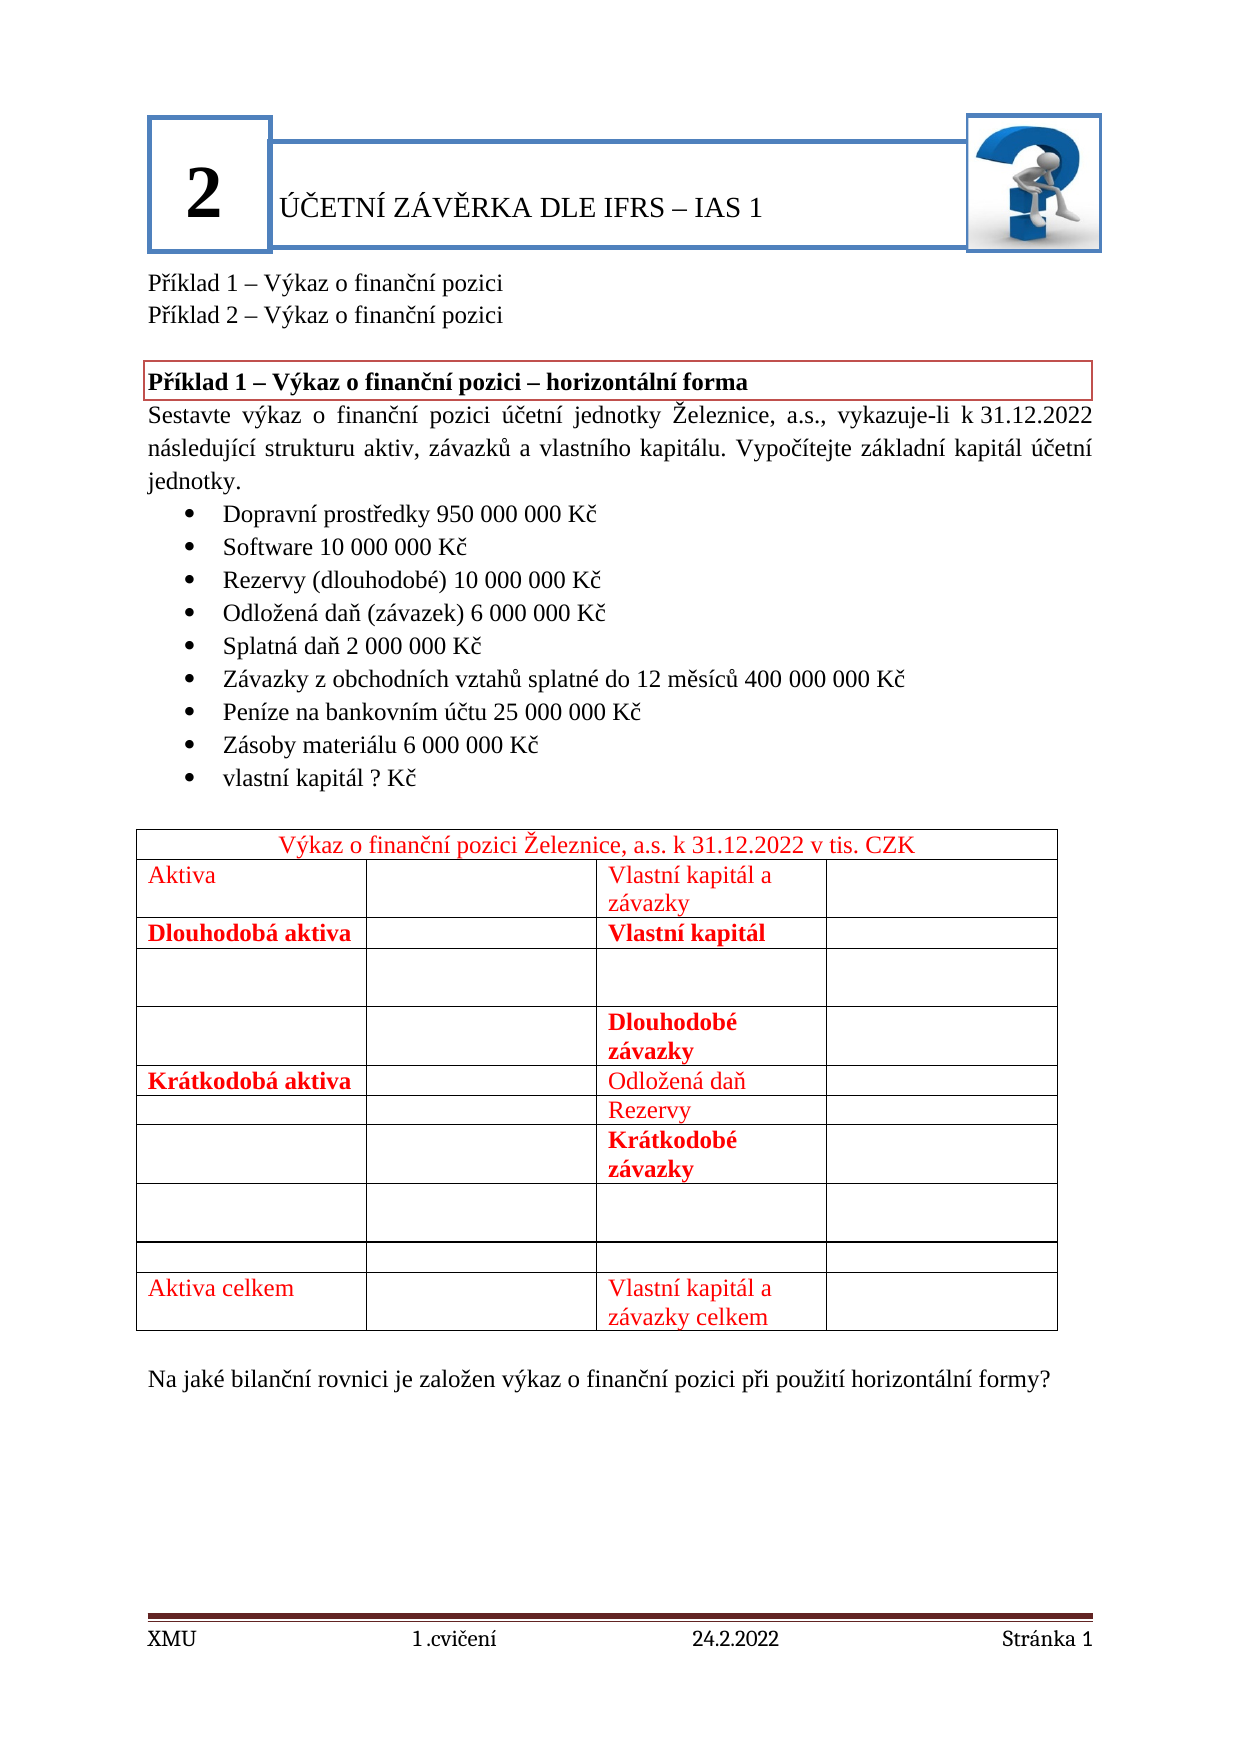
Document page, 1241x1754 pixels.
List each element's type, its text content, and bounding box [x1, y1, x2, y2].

table_cell Rezervy [597, 1096, 826, 1124]
table_cell [137, 1096, 366, 1124]
table_cell Krátkodobá aktiva [137, 1066, 366, 1094]
text Sestavte výkaz o finanční pozici účetní jednotky Železnice, a.s., vykazuje-li k 31.12.2022 následující strukturu aktiv, závazků a vlastního kapitálu. Vypočítejte základní kapitál účetní jednotky. [148, 401, 1093, 494]
list Závazky z obchodních vztahů splatné do 12 měsíců 400 000 000 Kč [185, 664, 1093, 693]
table_cell Dlouhodobé závazky [597, 1007, 826, 1065]
table_cell [137, 1007, 366, 1065]
text 2 ÚČETNÍ ZÁVĚRKA DLE IFRS – IAS 1 [152, 148, 267, 234]
list Software 10 000 000 Kč [185, 532, 1093, 561]
list Zásoby materiálu 6 000 000 Kč [185, 730, 1093, 759]
table_cell [367, 1066, 596, 1094]
table_cell [597, 949, 826, 1006]
list Splatná daň 2 000 000 Kč [185, 631, 1093, 659]
table_cell [367, 1273, 596, 1330]
table_cell Odložená daň [597, 1066, 826, 1094]
table_cell [827, 918, 1057, 948]
table_cell [367, 1184, 596, 1241]
table_cell Krátkodobé závazky [597, 1125, 826, 1183]
table_cell [597, 1243, 826, 1272]
text 2 ÚČETNÍ ZÁVĚRKA DLE IFRS – IAS 1 [273, 148, 966, 234]
text Příklad 1 – Výkaz o finanční pozici – horizontální forma [148, 367, 1091, 395]
table_cell [137, 1243, 366, 1272]
table_cell Dlouhodobá aktiva [137, 918, 366, 948]
text Příklad 2 – Výkaz o finanční pozici [148, 301, 1093, 329]
list Dopravní prostředky 950 000 000 Kč [185, 499, 1093, 527]
list Odložená daň (závazek) 6 000 000 Kč [185, 598, 1093, 627]
table_cell [367, 918, 596, 948]
table_cell [367, 1096, 596, 1124]
table_cell [827, 1125, 1057, 1183]
table_cell Aktiva celkem [137, 1273, 366, 1330]
table_cell Vlastní kapitál [597, 918, 826, 948]
table_cell Vlastní kapitál a závazky celkem [597, 1273, 826, 1330]
table_cell [827, 949, 1057, 1006]
table_cell [827, 1066, 1057, 1094]
table_cell [597, 1184, 826, 1241]
table_cell Vlastní kapitál a závazky [597, 860, 826, 917]
table_cell [367, 1243, 596, 1272]
table_cell [137, 1184, 366, 1241]
list Rezervy (dlouhodobé) 10 000 000 Kč [185, 565, 1093, 593]
table_cell Aktiva [137, 860, 366, 917]
table_cell [827, 860, 1057, 917]
table_cell [137, 949, 366, 1006]
list Peníze na bankovním účtu 25 000 000 Kč [185, 697, 1093, 726]
table_cell [827, 1184, 1057, 1241]
text Na jaké bilanční rovnici je založen výkaz o finanční pozici při použití horizontální formy? [148, 1364, 1093, 1393]
table_cell [367, 860, 596, 917]
table_cell [827, 1273, 1057, 1330]
list vlastní kapitál ? Kč [185, 763, 1093, 792]
table_cell [827, 1007, 1057, 1065]
text Příklad 1 – Výkaz o finanční pozici [148, 268, 1093, 296]
table_cell [367, 949, 596, 1006]
table_cell [367, 1125, 596, 1183]
table_cell [827, 1096, 1057, 1124]
picture [968, 118, 1099, 249]
table_cell [827, 1243, 1057, 1272]
table_cell [367, 1007, 596, 1065]
table_header Výkaz o finanční pozici Železnice, a.s. k 31.12.2022 v tis. CZK [137, 830, 1057, 859]
table_cell [137, 1125, 366, 1183]
